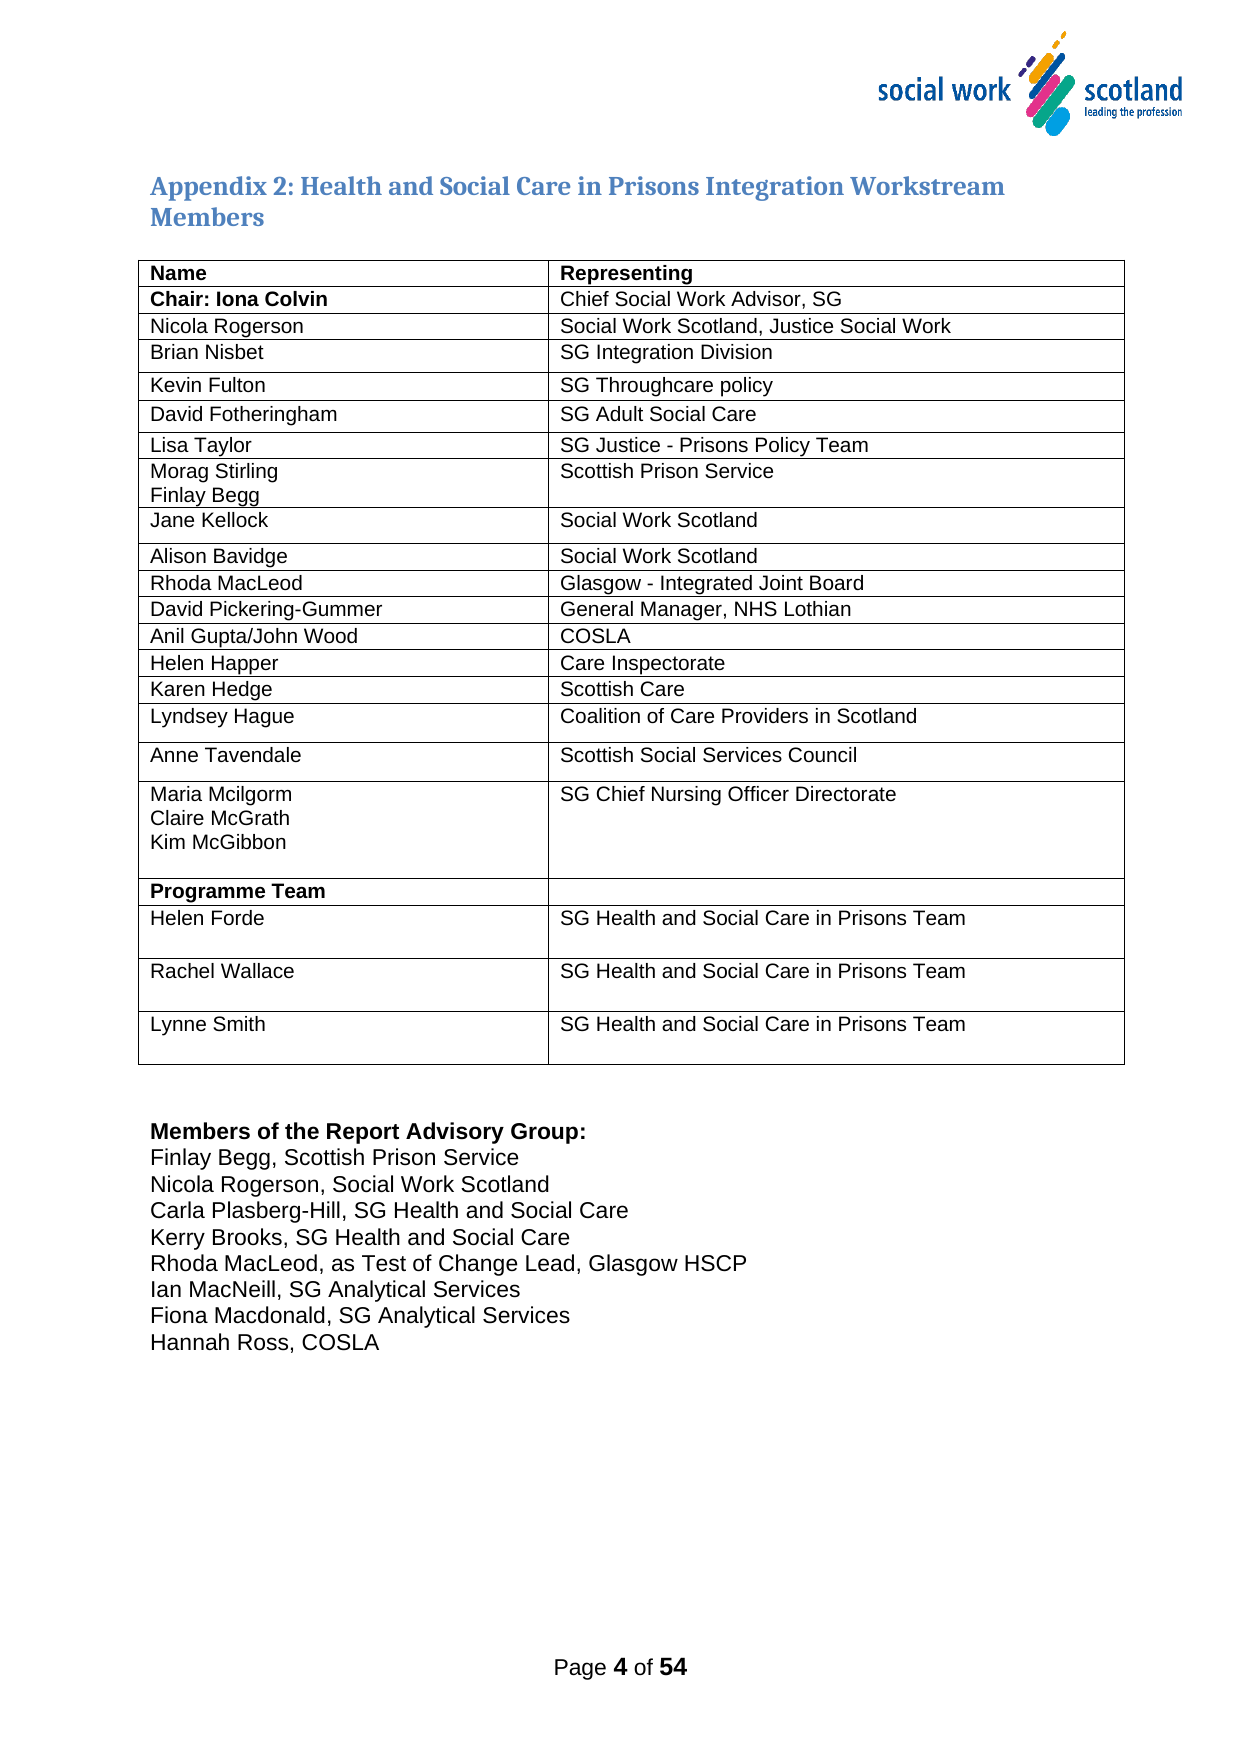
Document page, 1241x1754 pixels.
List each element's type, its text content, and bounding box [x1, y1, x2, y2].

table_cell Programme Team [139, 879, 548, 905]
table_cell Glasgow - Integrated Joint Board [549, 571, 1124, 596]
table_cell Rhoda MacLeod [139, 571, 548, 596]
table_cell Alison Bavidge [139, 544, 548, 570]
table_cell Coalition of Care Providers in Scotland [549, 704, 1124, 742]
text Kerry Brooks, SG Health and Social Care [150, 1223, 1090, 1250]
table_cell David Fotheringham [139, 401, 548, 432]
text Fiona Macdonald, SG Analytical Services [150, 1302, 1090, 1329]
table_cell Helen Forde [139, 906, 548, 958]
table_cell Social Work Scotland [549, 544, 1124, 570]
table_cell Anne Tavendale [139, 743, 548, 781]
text Hannah Ross, COSLA [150, 1329, 1090, 1355]
table_cell [549, 879, 1124, 905]
table_cell SG Health and Social Care in Prisons Team [549, 1012, 1124, 1064]
subtitle Appendix 2: Health and Social Care in Prisons Integration Workstream Members [150, 171, 1090, 233]
table_cell Jane Kellock [139, 508, 548, 543]
table_cell Care Inspectorate [549, 650, 1124, 676]
text Members of the Report Advisory Group: [150, 1118, 1090, 1144]
text Nicola Rogerson, Social Work Scotland [150, 1171, 1090, 1197]
table_header Name [139, 261, 548, 286]
table_cell SG Integration Division [549, 340, 1124, 372]
table_cell Morag Stirling Finlay Begg [139, 459, 548, 507]
text Ian MacNeill, SG Analytical Services [150, 1276, 1090, 1302]
table_cell David Pickering-Gummer [139, 597, 548, 623]
text Carla Plasberg-Hill, SG Health and Social Care [150, 1197, 1090, 1223]
table_cell Social Work Scotland [549, 508, 1124, 543]
table_cell SG Health and Social Care in Prisons Team [549, 906, 1124, 958]
table_cell Chair: Iona Colvin [139, 287, 548, 313]
table_cell SG Throughcare policy [549, 373, 1124, 400]
table_cell Social Work Scotland, Justice Social Work [549, 314, 1124, 339]
table_cell Brian Nisbet [139, 340, 548, 372]
table_cell SG Adult Social Care [549, 401, 1124, 432]
table_cell Lynne Smith [139, 1012, 548, 1064]
table_cell Chief Social Work Advisor, SG [549, 287, 1124, 313]
table_cell SG Health and Social Care in Prisons Team [549, 959, 1124, 1011]
table_cell COSLA [549, 624, 1124, 649]
table_cell Scottish Social Services Council [549, 743, 1124, 781]
table_cell Helen Happer [139, 650, 548, 676]
table_cell General Manager, NHS Lothian [549, 597, 1124, 623]
table_cell Scottish Prison Service [549, 459, 1124, 507]
table_cell Maria Mcilgorm Claire McGrath Kim McGibbon [139, 782, 548, 877]
table_cell Karen Hedge [139, 677, 548, 702]
table_cell SG Chief Nursing Officer Directorate [549, 782, 1124, 877]
table_cell Lyndsey Hague [139, 704, 548, 742]
table_cell SG Justice - Prisons Policy Team [549, 433, 1124, 458]
table_cell Scottish Care [549, 677, 1124, 702]
table_header Representing [549, 261, 1124, 286]
table_cell Lisa Taylor [139, 433, 548, 458]
picture [878, 31, 1182, 136]
table_cell Nicola Rogerson [139, 314, 548, 339]
text Finlay Begg, Scottish Prison Service [150, 1144, 1090, 1171]
table_cell Kevin Fulton [139, 373, 548, 400]
table_cell Anil Gupta/John Wood [139, 624, 548, 649]
table_cell Rachel Wallace [139, 959, 548, 1011]
text Rhoda MacLeod, as Test of Change Lead, Glasgow HSCP [150, 1250, 1090, 1276]
